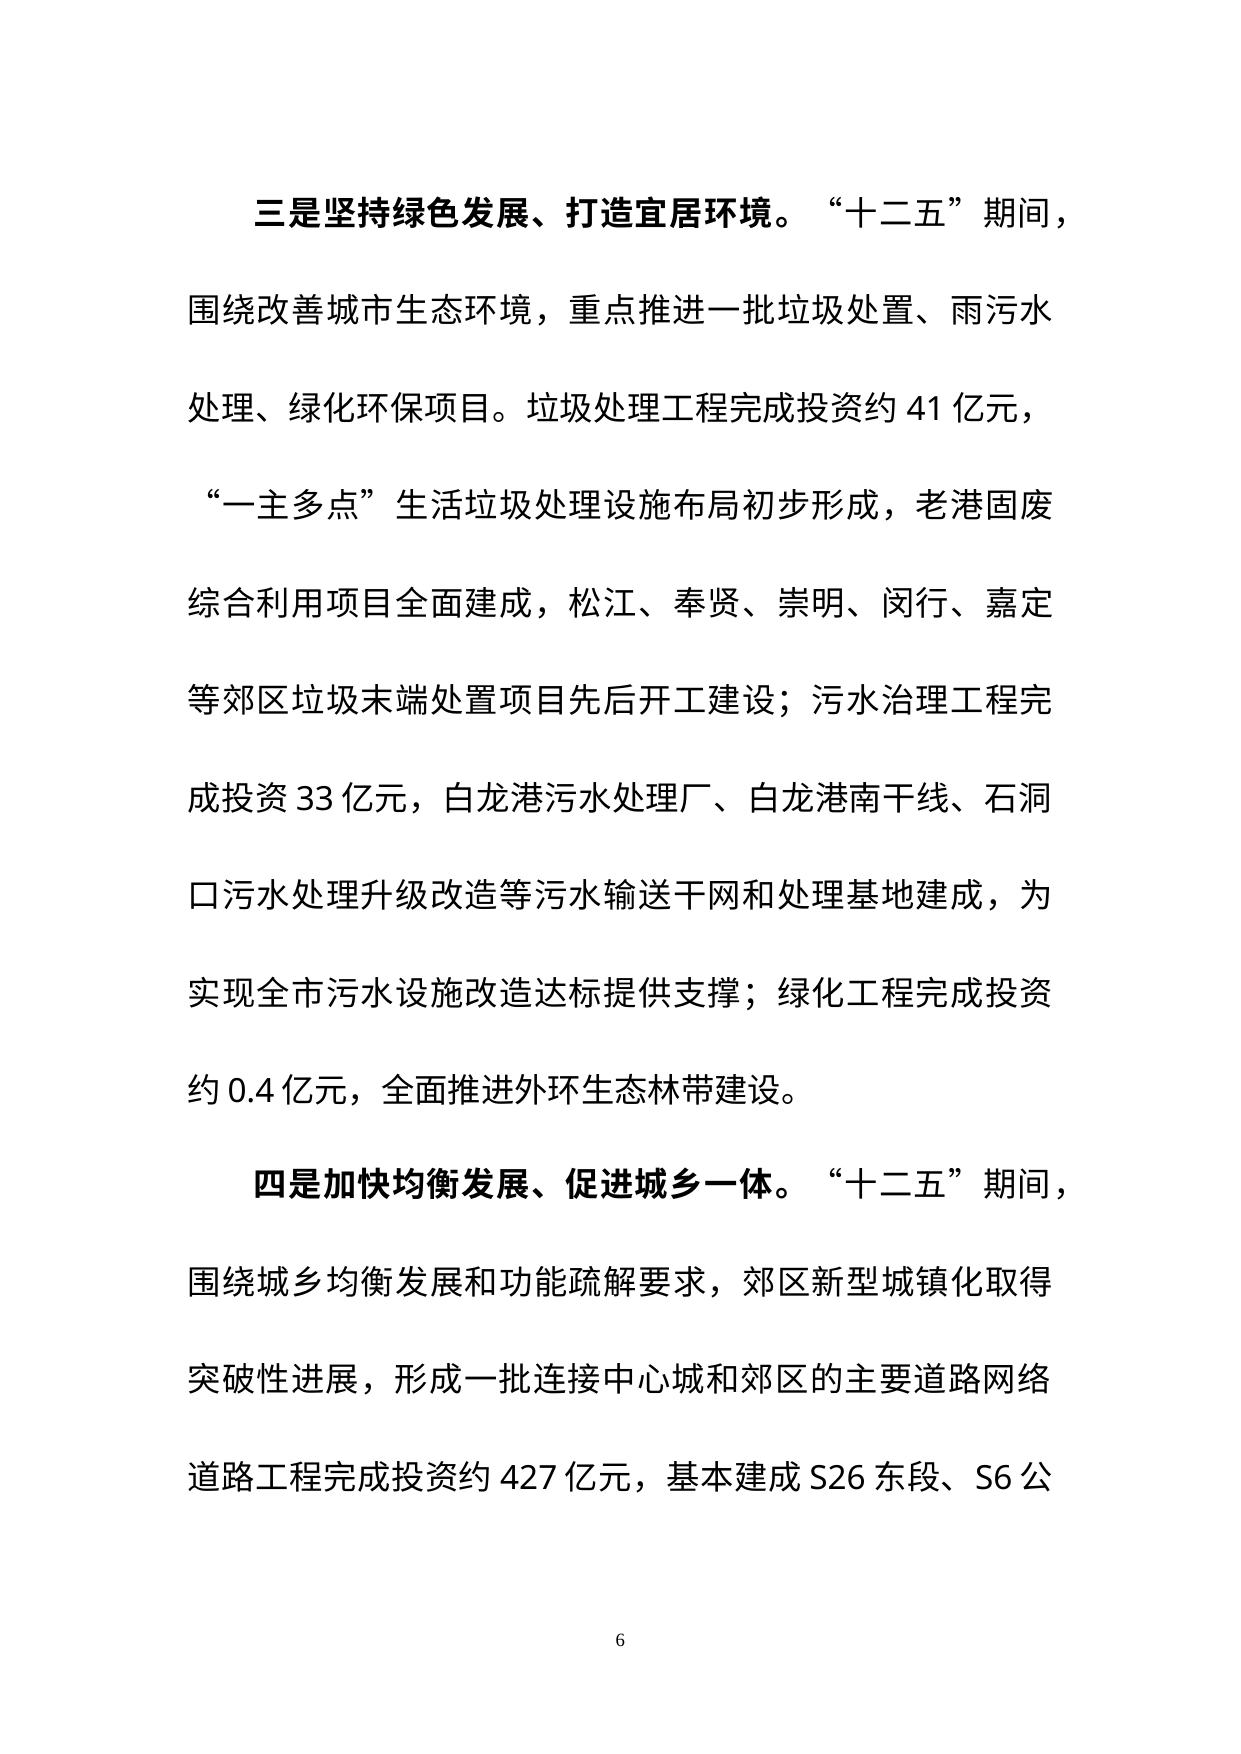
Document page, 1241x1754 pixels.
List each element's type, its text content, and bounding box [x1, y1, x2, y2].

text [187, 1150, 1053, 1507]
text 三是坚持绿色发展、打造宜居环境。“十二五”期间，围绕改善城市生态环境，重点推进一批垃圾处置、雨污水处理、绿化环保项目。垃圾处理工程完成投资约41亿元，“一主多点”生活垃圾处理设施布局初步形成，老港固废综合利用项目全面建成，松江、奉贤、崇明、闵行、嘉定等郊区垃圾末端处置项目先后开工建设；污水治理工程完成投资33亿元，白龙港污水处理厂、白龙港南干线、石洞口污水处理升级改造等污水输送干网和处理基地建成，为实现全市污水设施改造达标提供支撑；绿化工程完成投资约0.4亿元，全面推进外环生态林带建设。 [187, 178, 1053, 1121]
